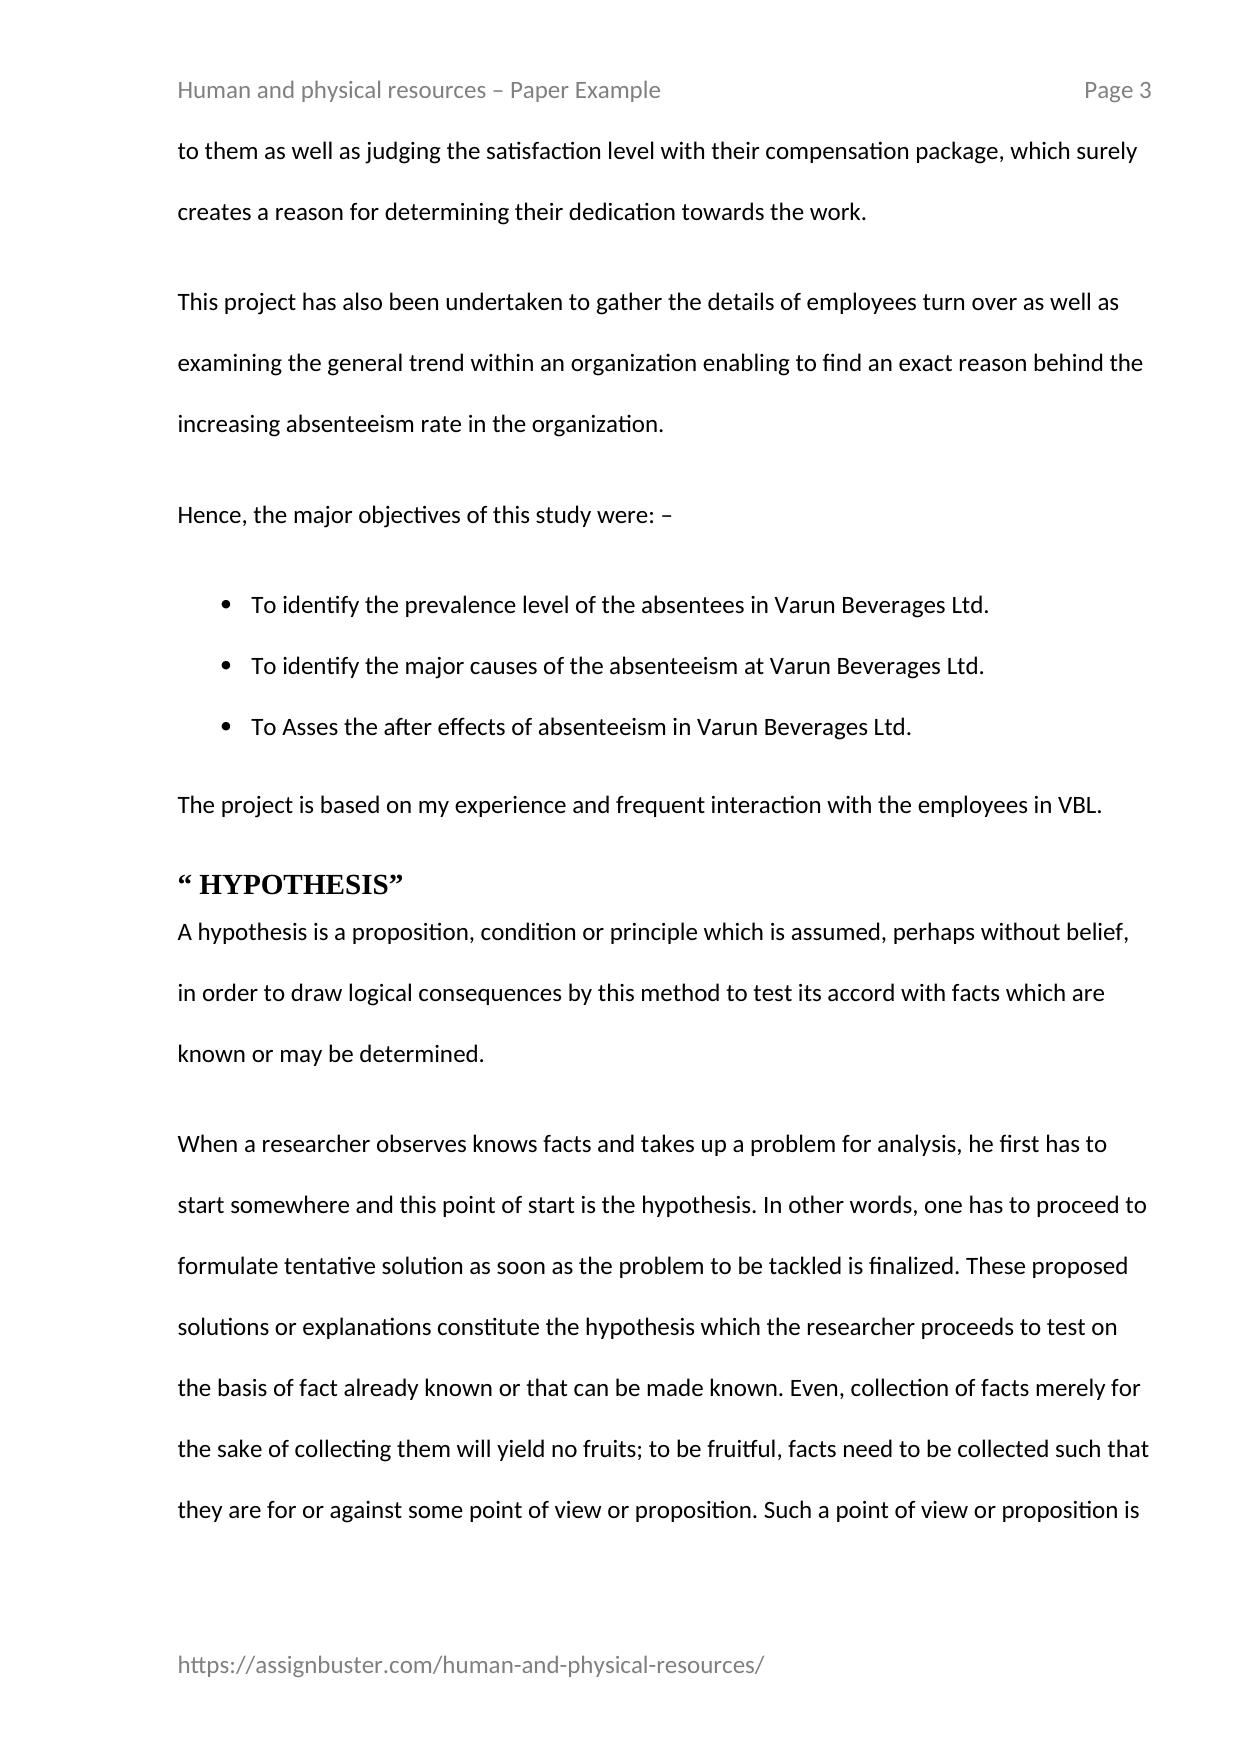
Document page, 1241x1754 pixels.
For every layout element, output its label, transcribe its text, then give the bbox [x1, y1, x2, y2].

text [177, 1128, 1152, 1525]
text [177, 135, 1152, 226]
text A hypothesis is a proposition, condition or principle which is assumed, perhaps without belief, in order to draw logical consequences by this method to test its accord with facts which are known or may be determined. [177, 916, 1152, 1068]
list To Asses the after effects of absenteeism in Varun Beverages Ltd. [222, 712, 1152, 742]
list To identify the prevalence level of the absentees in Varun Beverages Ltd. [222, 589, 1152, 620]
text The project is based on my experience and frequent interaction with the employees in VBL. [177, 789, 1152, 820]
text This project has also been undertaken to gather the details of employees turn over as well as examining the general trend within an organization enabling to find an exact reason behind the increasing absenteeism rate in the organization. [177, 286, 1152, 439]
list To identify the major causes of the absenteeism at Varun Beverages Ltd. [222, 651, 1152, 681]
text Hence, the major objectives of this study were: – [177, 499, 1152, 529]
subtitle “ HYPOTHESIS” [177, 867, 1152, 901]
